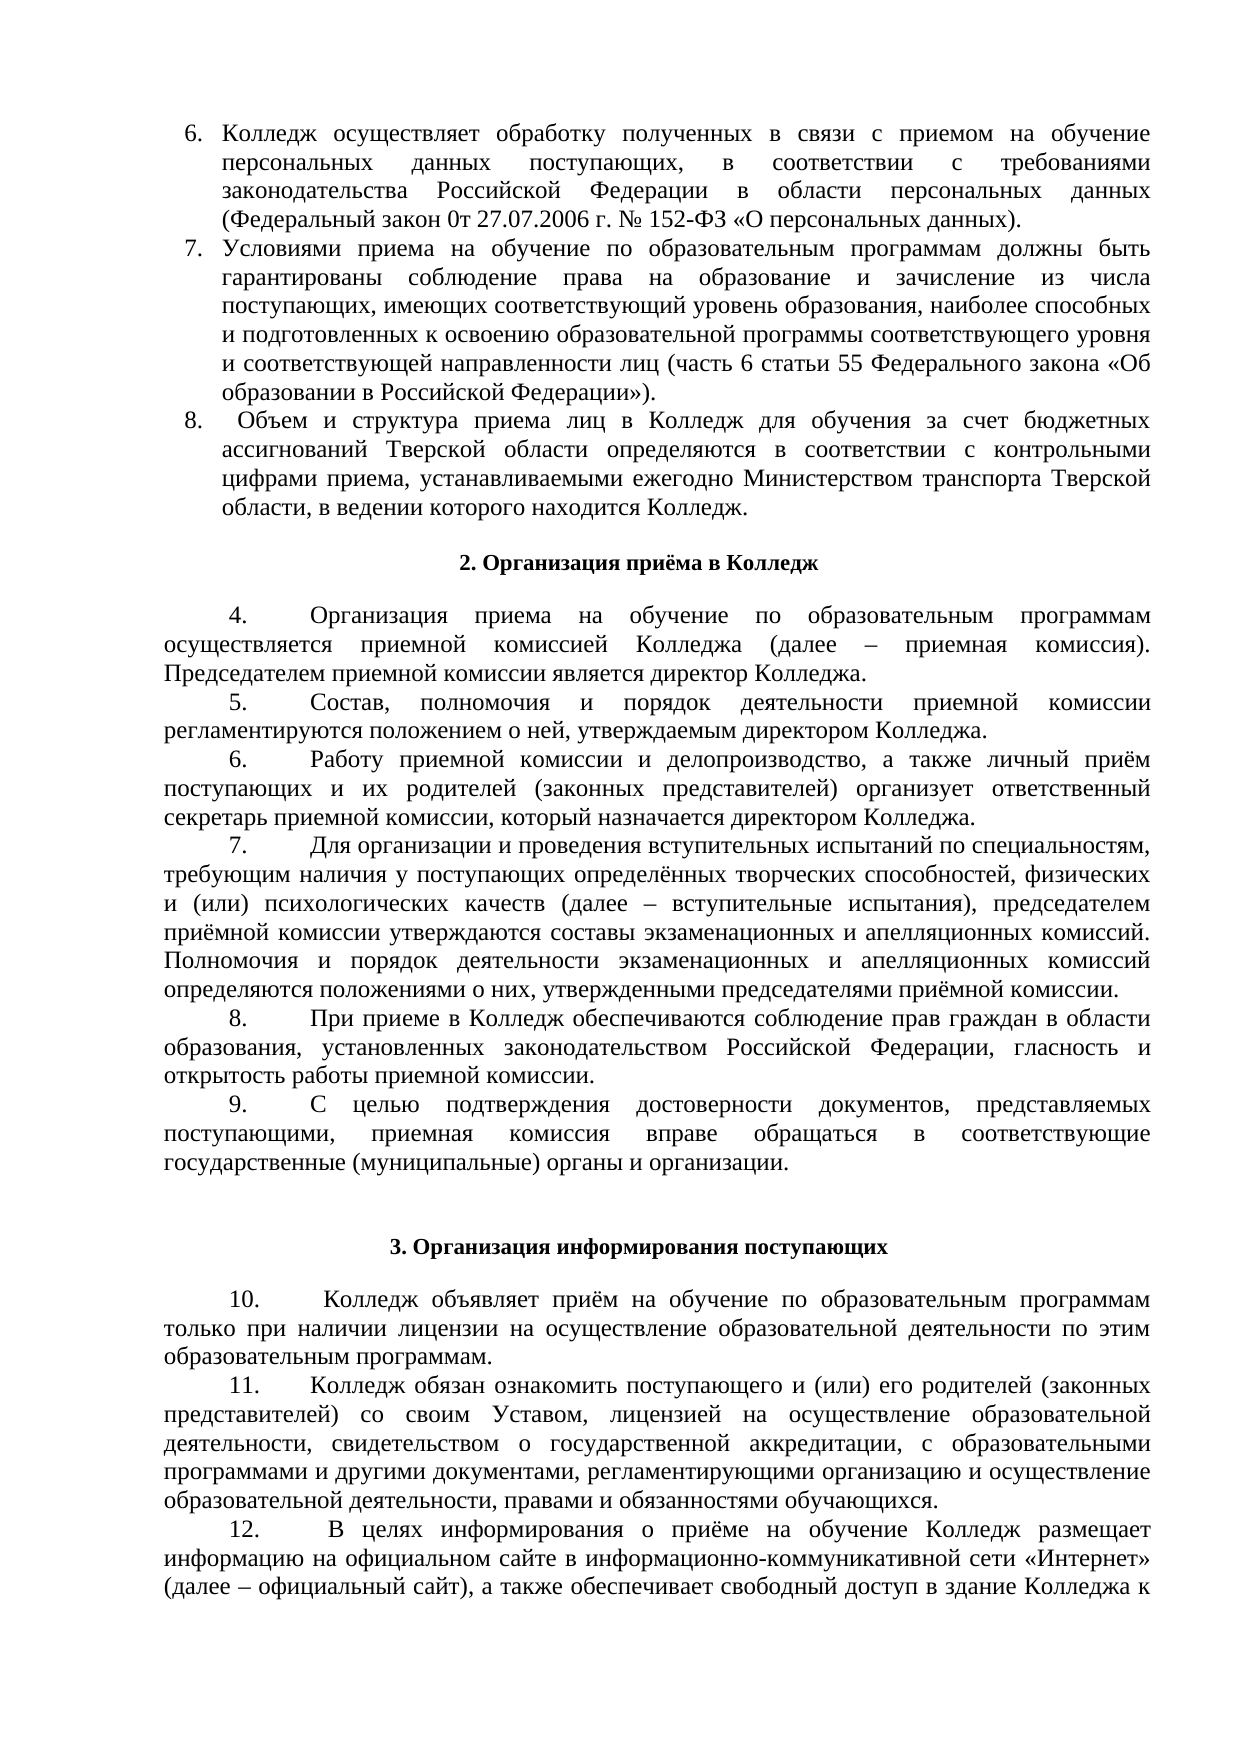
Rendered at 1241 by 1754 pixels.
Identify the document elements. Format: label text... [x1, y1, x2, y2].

list С целью подтверждения достоверности документов, представляемых поступающими, приемная комиссия вправе обращаться в соответствующие государственные (муниципальные) органы и организации. [164, 1089, 1152, 1175]
list Условиями приема на обучение по образовательным программам должны быть гарантированы соблюдение права на образование и зачисление из числа поступающих, имеющих соответствующий уровень образования, наиболее способных и подготовленных к освоению образовательной программы соответствующего уровня и соответствующей направленности лиц (часть 6 статьи 55 Федерального закона «Об образовании в Российской Федерации»). [184, 233, 1152, 406]
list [164, 1514, 1152, 1600]
list Колледж объявляет приём на обучение по образовательным программам только при наличии лицензии на осуществление образовательной деятельности по этим образовательным программам. [164, 1284, 1152, 1370]
list Состав, полномочия и порядок деятельности приемной комиссии регламентируются положением о ней, утверждаемым директором Колледжа. [164, 687, 1152, 744]
text 2. Организация приёма в Колледж [126, 549, 1152, 576]
list Колледж обязан ознакомить поступающего и (или) его родителей (законных представителей) со своим Уставом, лицензией на осуществление образовательной деятельности, свидетельством о государственной аккредитации, с образовательными программами и другими документами, регламентирующими организацию и осуществление образовательной деятельности, правами и обязанностями обучающихся. [164, 1370, 1152, 1514]
list Объем и структура приема лиц в Колледж для обучения за счет бюджетных ассигнований Тверской области определяются в соответствии с контрольными цифрами приема, устанавливаемыми ежегодно Министерством транспорта Тверской области, в ведении которого находится Колледж. [184, 406, 1152, 521]
list Колледж осуществляет обработку полученных в связи с приемом на обучение персональных данных поступающих, в соответствии с требованиями законодательства Российской Федерации в области персональных данных (Федеральный закон 0т 27.07.2006 г. № 152-ФЗ «О персональных данных). [184, 118, 1152, 233]
text 3. Организация информирования поступающих [126, 1233, 1152, 1259]
list Для организации и проведения вступительных испытаний по специальностям, требующим наличия у поступающих определённых творческих способностей, физических и (или) психологических качеств (далее – вступительные испытания), председателем приёмной комиссии утверждаются составы экзаменационных и апелляционных комиссий. Полномочия и порядок деятельности экзаменационных и апелляционных комиссий определяются положениями о них, утвержденными председателями приёмной комиссии. [164, 830, 1152, 1003]
list Организация приема на обучение по образовательным программам осуществляется приемной комиссией Колледжа (далее – приемная комиссия). Председателем приемной комиссии является директор Колледжа. [164, 600, 1152, 687]
list Работу приемной комиссии и делопроизводство, а также личный приём поступающих и их родителей (законных представителей) организует ответственный секретарь приемной комиссии, который назначается директором Колледжа. [164, 744, 1152, 830]
list При приеме в Колледж обеспечиваются соблюдение прав граждан в области образования, установленных законодательством Российской Федерации, гласность и открытость работы приемной комиссии. [164, 1003, 1152, 1089]
